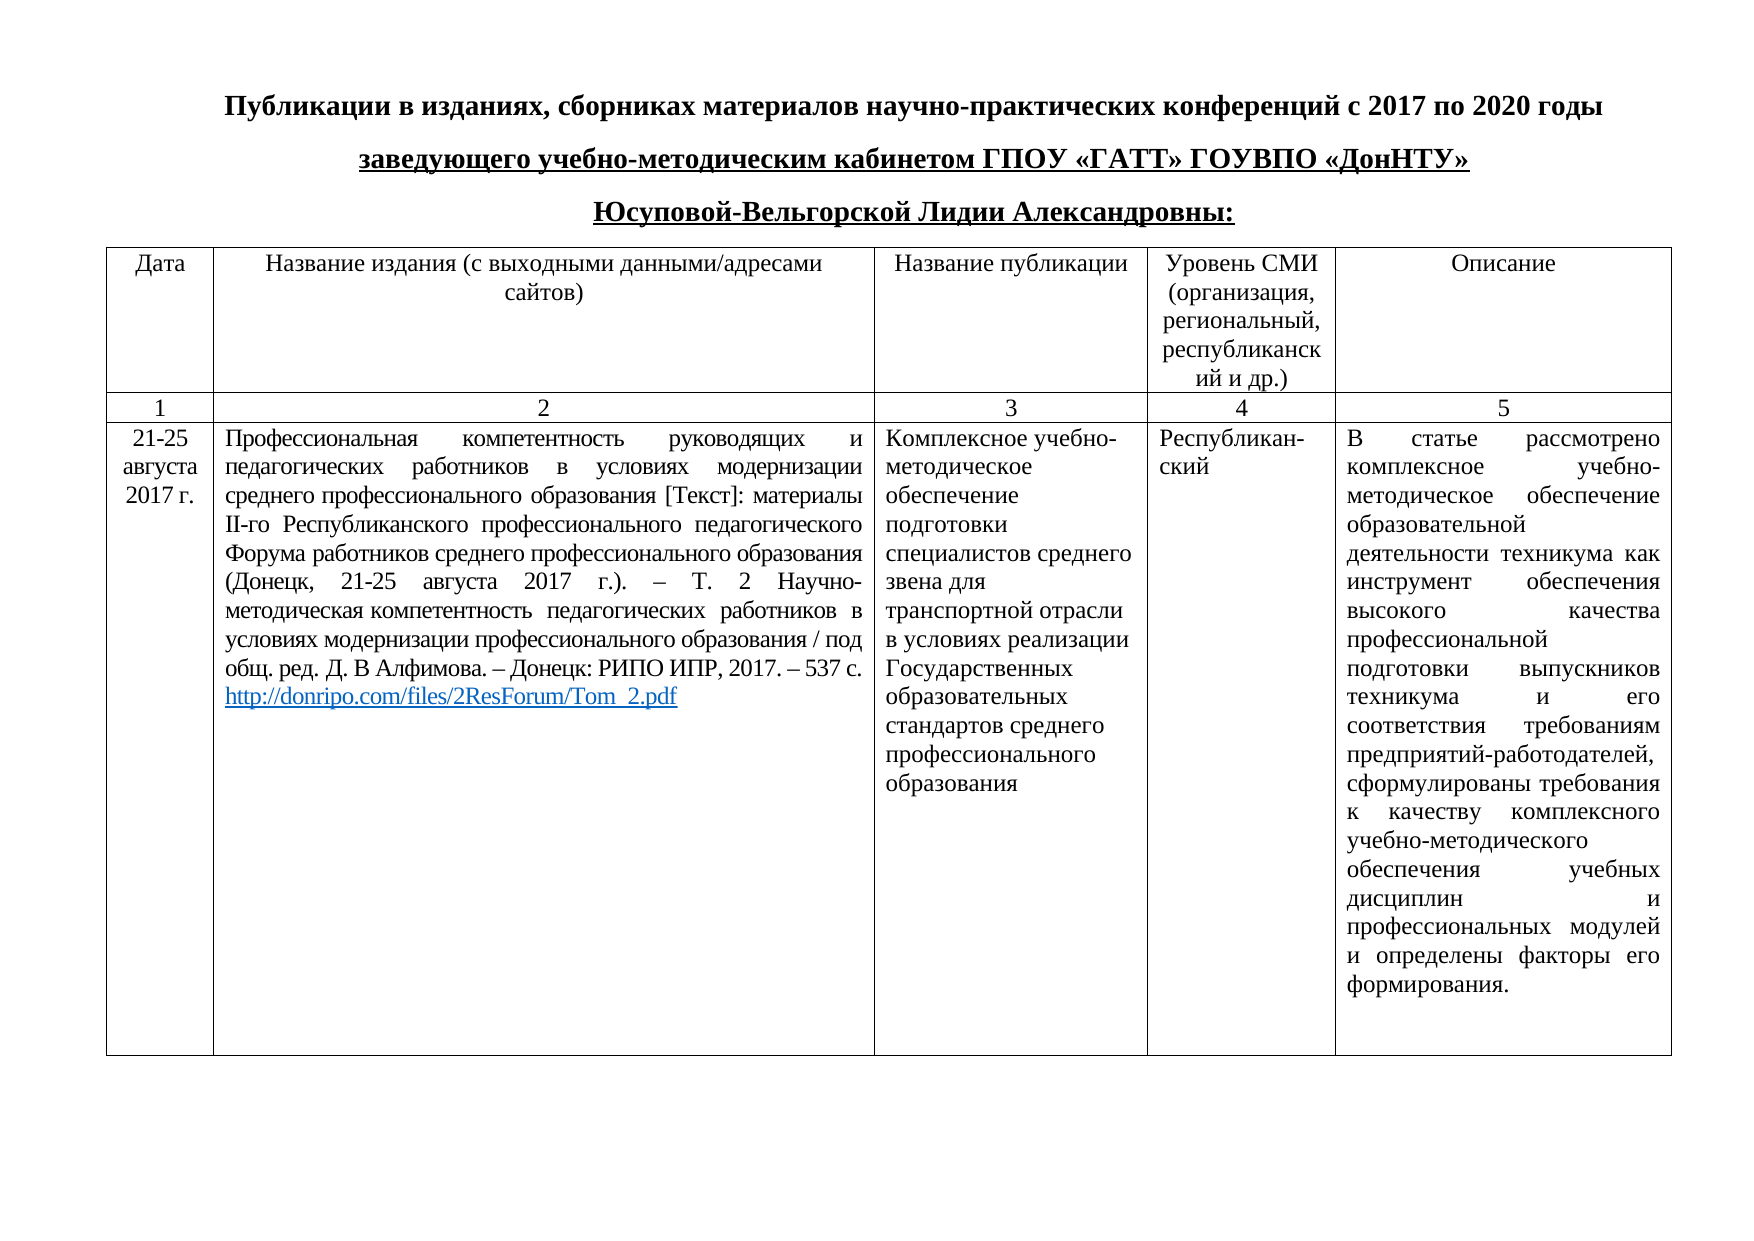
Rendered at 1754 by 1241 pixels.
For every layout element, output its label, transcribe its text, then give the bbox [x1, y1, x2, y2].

text Публикации в изданиях, сборниках материалов научно-практических конференций с 2017 по 2020 годы [118, 88, 1636, 122]
table_cell 4 [1148, 393, 1335, 422]
table_header Название издания (с выходными данными/адресами сайтов) [214, 248, 874, 392]
table_cell Профессиональная компетентность руководящих и педагогических работников в условиях модернизации среднего профессионального образования [Текст]: материалы II-го Республиканского профессионального педагогического Форума работников среднего профессионального образования (Донецк, 21-25 августа 2017 г.). – Т. 2 Научно-методическая компетентность педагогических работников в условиях модернизации профессионального образования / под общ. ред. Д. В Алфимова. – Донецк: РИПО ИПР, 2017. – 537 с. http://donripo.com/files/2ResForum/Tom_2.pdf [214, 423, 874, 1055]
table_header Уровень СМИ (организация, региональный, республиканский и др.) [1148, 248, 1335, 392]
text Юсуповой-Вельгорской Лидии Александровны: [118, 194, 1636, 228]
table_cell 21-25 августа 2017 г. [107, 423, 213, 1055]
table_header Дата [107, 248, 213, 392]
table_header Название публикации [875, 248, 1147, 392]
table_cell 3 [875, 393, 1147, 422]
table_cell 5 [1336, 393, 1671, 422]
table_cell 2 [214, 393, 874, 422]
table_cell Республикан-ский [1148, 423, 1335, 1055]
table_cell 1 [107, 393, 213, 422]
table_cell В статье рассмотрено комплексное учебно-методическое обеспечение образовательной деятельности техникума как инструмент обеспечения высокого качества профессиональной подготовки выпускников техникума и его соответствия требованиям предприятий-работодателей, сформулированы требования к качеству комплексного учебно-методического обеспечения учебных дисциплин и профессиональных модулей и определены факторы его формирования. [1336, 423, 1671, 1055]
table_cell Комплексное учебно-методическое обеспечение подготовки специалистов среднего звена для транспортной отрасли в условиях реализации Государственных образовательных стандартов среднего профессионального образования [875, 423, 1147, 1055]
text заведующего учебно-методическим кабинетом ГПОУ «ГАТТ» ГОУВПО «ДонНТУ» [118, 141, 1636, 175]
table_header Описание [1336, 248, 1671, 392]
